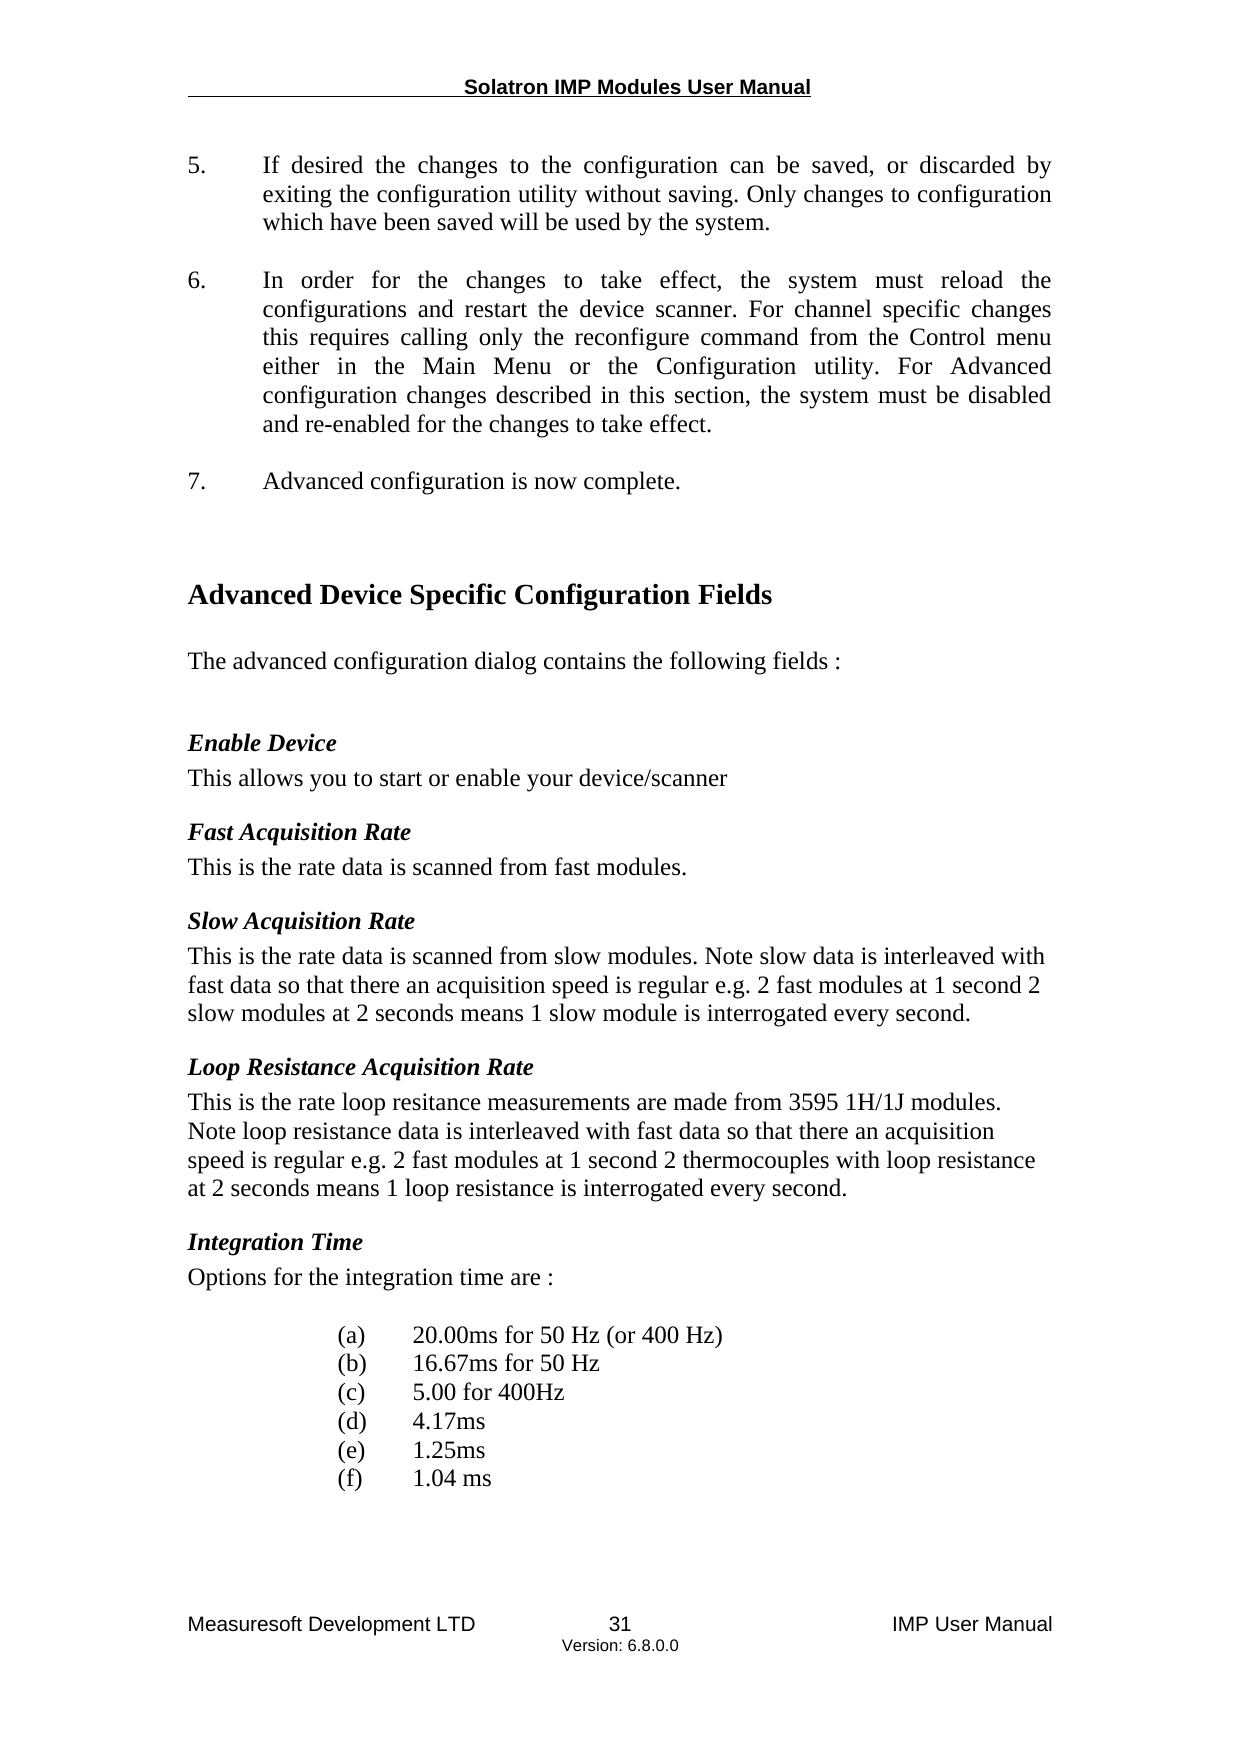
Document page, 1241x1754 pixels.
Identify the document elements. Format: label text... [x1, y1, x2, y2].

subtitle Fast Acquisition Rate [187, 817, 1053, 846]
text (d) 4.17ms [187, 1406, 1053, 1435]
text This is the rate data is scanned from slow modules. Note slow data is interleaved with fast data so that there an acquisition speed is regular e.g. 2 fast modules at 1 second 2 slow modules at 2 seconds means 1 slow module is interrogated every second. [187, 941, 1053, 1027]
subtitle Resistance Acquisition Rate [187, 1052, 1053, 1081]
text The advanced configuration dialog contains the following fields : [187, 646, 1053, 675]
text (b) 16.67ms for 50 Hz [187, 1348, 1053, 1377]
text 7. Advanced configuration is now complete. [187, 466, 1053, 495]
text This is the rate data is scanned from fast modules. [187, 852, 1053, 881]
text This allows you to start or enable your device/scanner [187, 763, 1053, 792]
text 6. In order for the changes to take effect, the system must reload the configurations and restart the device scanner. For channel specific changes this requires calling only the reconfigure command from the Control menu either in the Main Menu or the Configuration utility. For Advanced configuration changes described in this section, the system must be disabled and re-enabled for the changes to take effect. [187, 265, 1053, 437]
text (f) 1.04 ms [187, 1463, 1053, 1492]
subtitle Advanced Device Specific Configuration Fields [187, 577, 1053, 611]
text (a) 20.00ms for 50 Hz (or 400 Hz) [187, 1320, 1053, 1348]
text (e) 1.25ms [187, 1435, 1053, 1463]
text Options for the integration time are : [187, 1262, 1053, 1291]
text 5. If desired the changes to the configuration can be saved, or discarded by exiting the configuration utility without saving. Only changes to configuration which have been saved will be used by the system. [187, 150, 1053, 236]
text (c) 5.00 for 400Hz [187, 1377, 1053, 1406]
subtitle Enable Device [187, 728, 1053, 757]
text This is the rate loop resitance measurements are made from 3595 1H/1J modules. Note loop resistance data is interleaved with fast data so that there an acquisition speed is regular e.g. 2 fast modules at 1 second 2 thermocouples with loop resistance at 2 seconds means 1 loop resistance is interrogated every second. [187, 1087, 1053, 1202]
subtitle Slow Acquisition Rate [187, 906, 1053, 935]
subtitle Integration Time [187, 1227, 1053, 1256]
